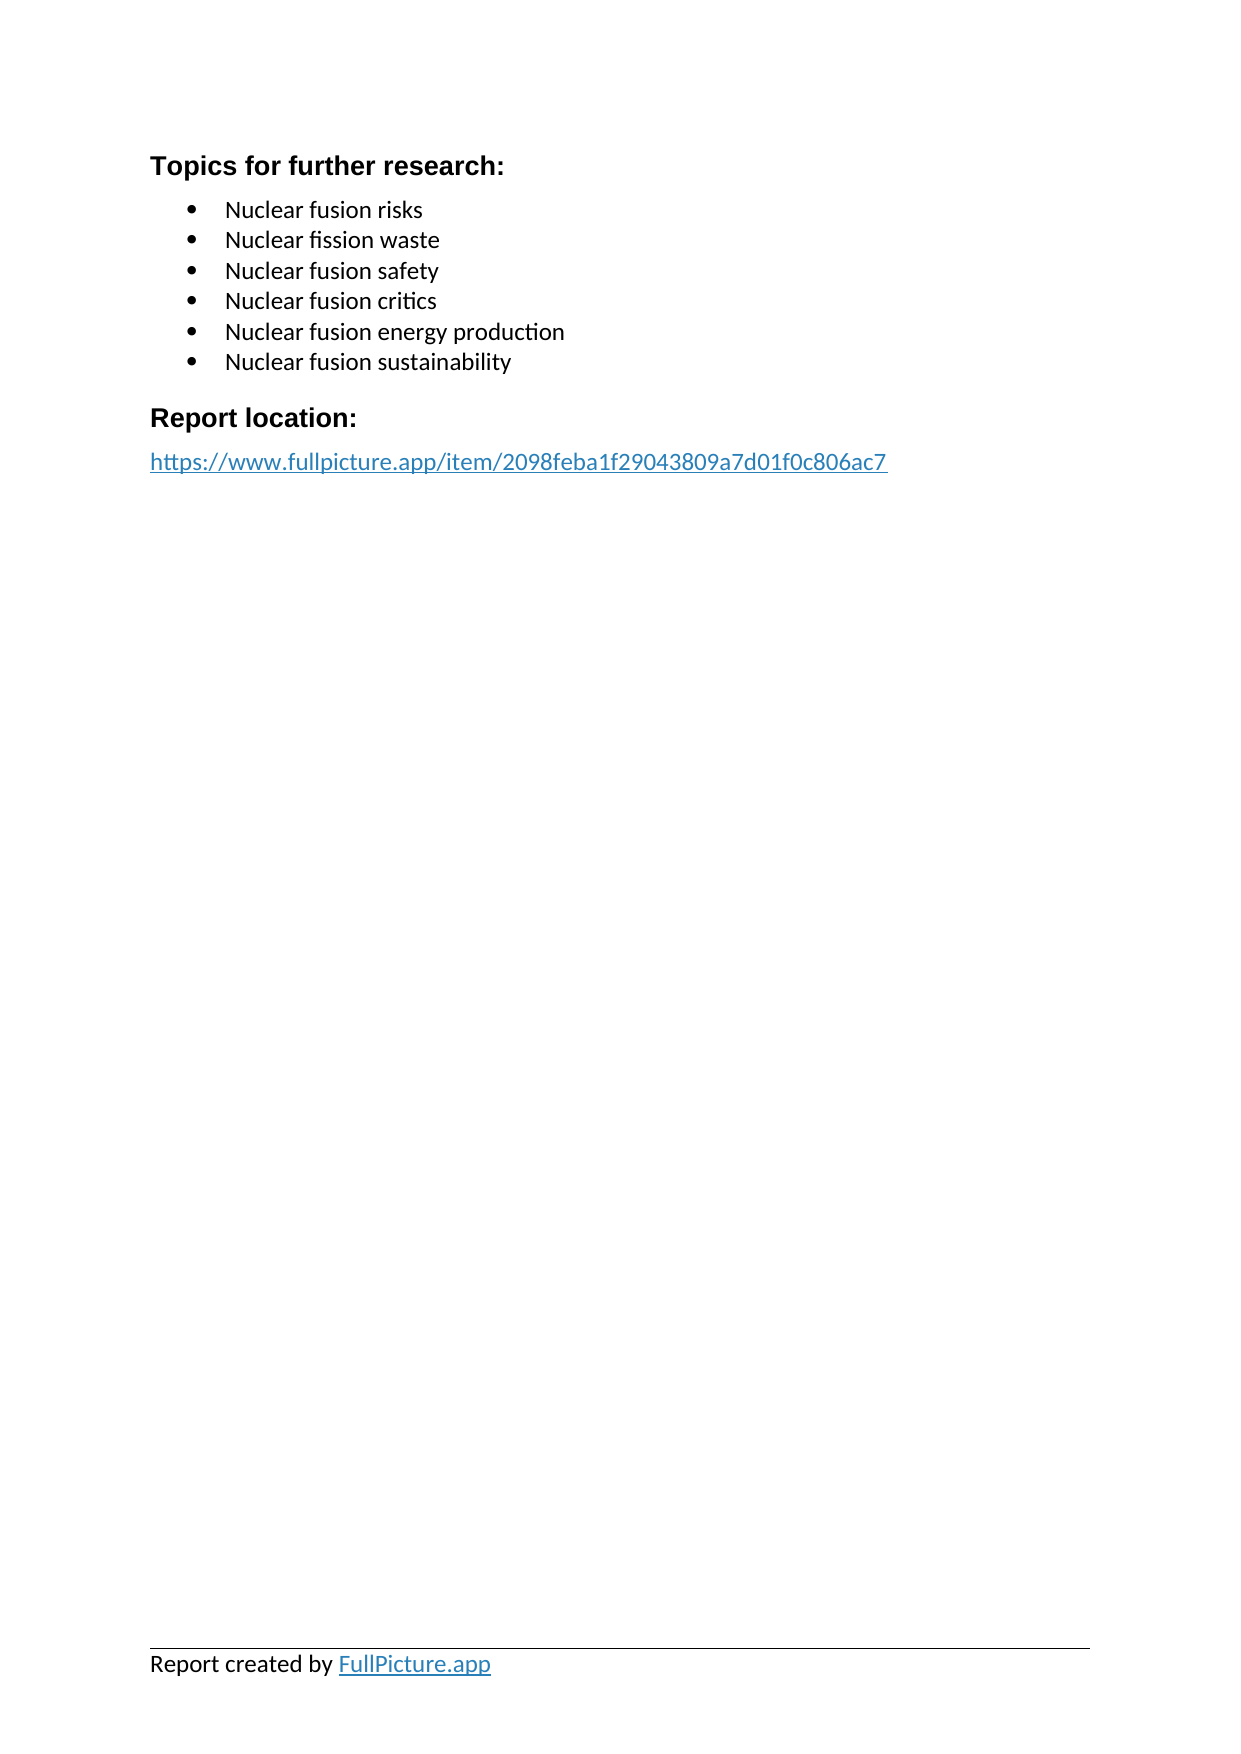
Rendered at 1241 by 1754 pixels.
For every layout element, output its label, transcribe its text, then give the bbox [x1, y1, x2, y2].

list Nuclear fusion safety [187, 255, 1090, 285]
list Nuclear fusion energy production [187, 316, 1090, 346]
list Nuclear fusion risks [187, 194, 1090, 224]
subtitle Report location: [150, 402, 1090, 433]
list Nuclear fusion sustainability [187, 346, 1090, 377]
subtitle Topics for further research: [150, 150, 1090, 181]
list Nuclear fission waste [187, 224, 1090, 255]
list Nuclear fusion critics [187, 285, 1090, 316]
text https://www.fullpicture.app/item/2098feba1f29043809a7d01f0c806ac7 [150, 446, 1090, 476]
